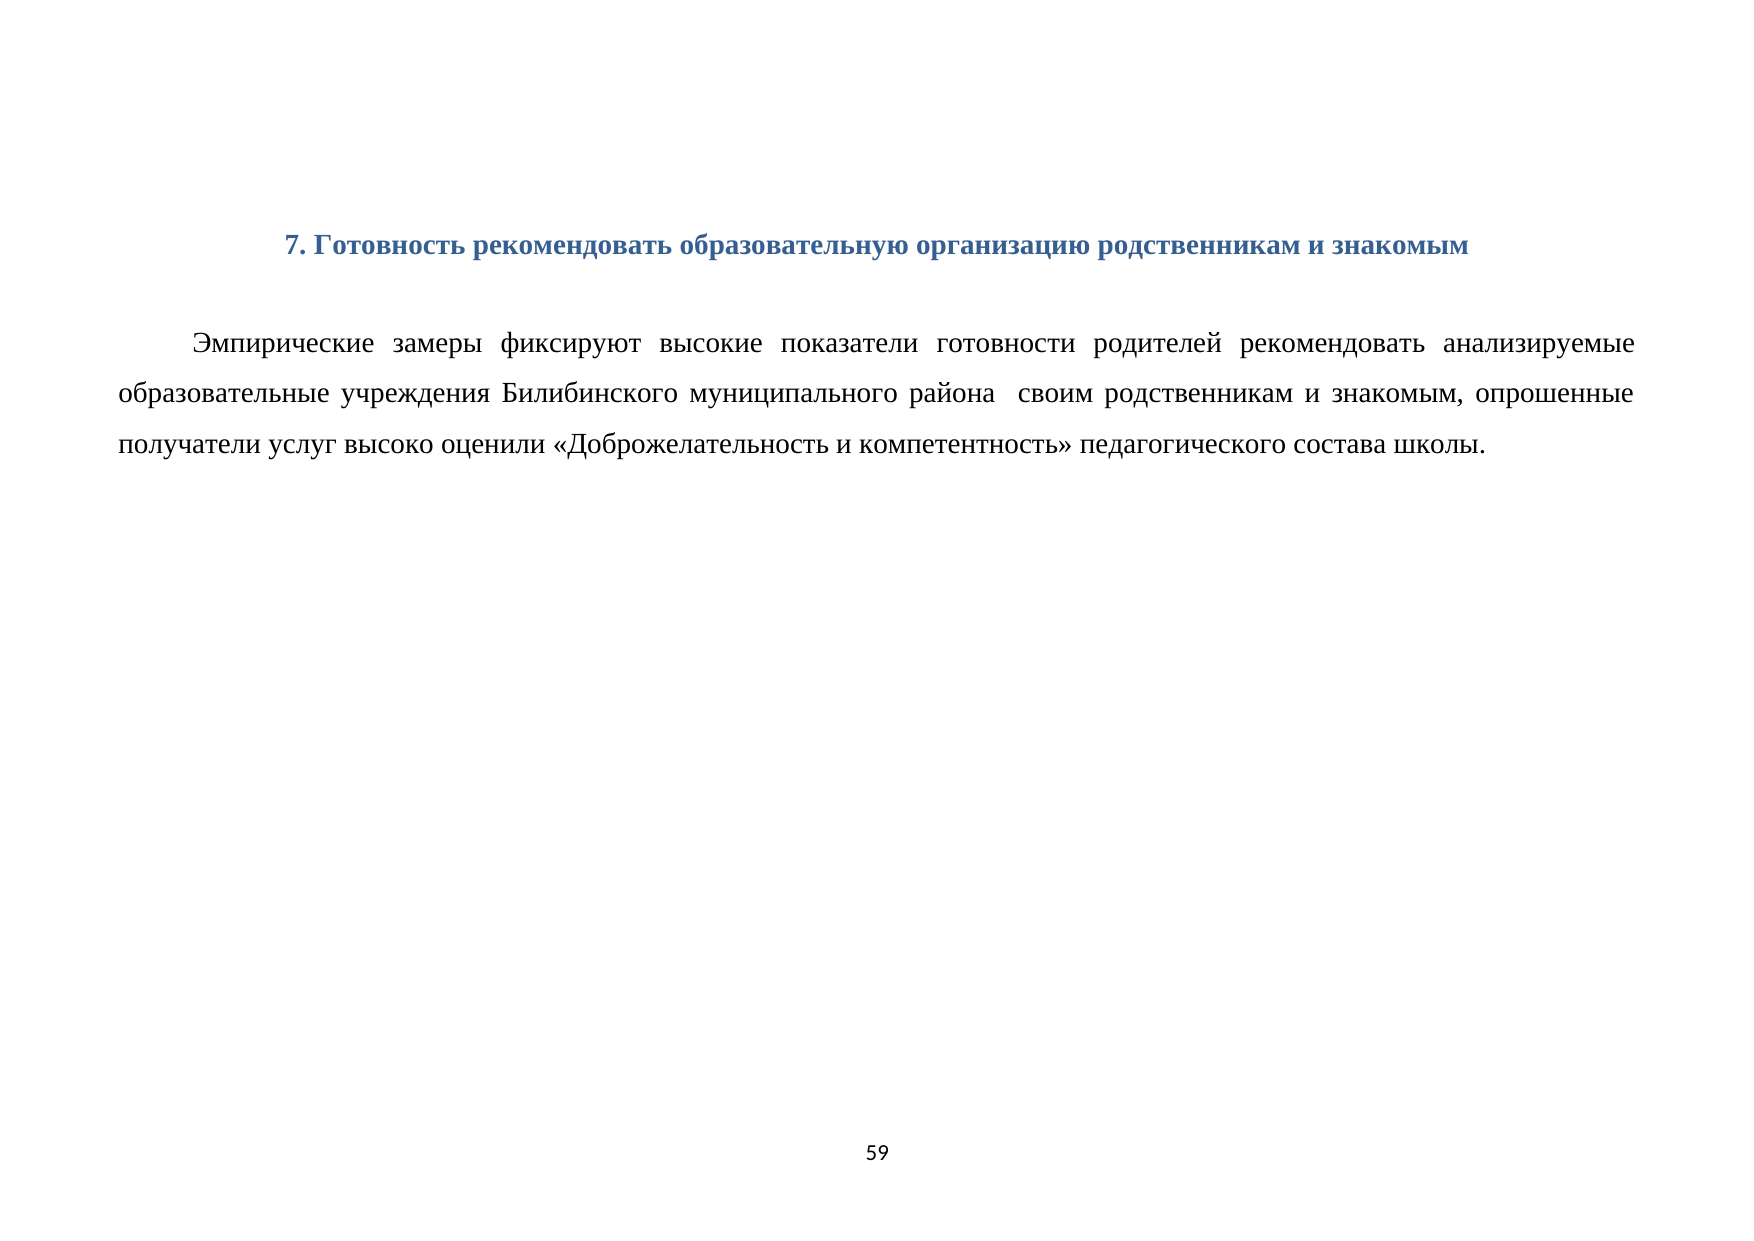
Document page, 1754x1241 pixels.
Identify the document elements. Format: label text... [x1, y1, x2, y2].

text Эмпирические замеры фиксируют высокие показатели готовности родителей рекомендовать анализируемые образовательные учреждения Билибинского муниципального района своим родственникам и знакомым, опрошенные получатели услуг высоко оценили «Доброжелательность и компетентность» педагогического состава школы. [118, 325, 1636, 459]
subtitle 7. Готовность рекомендовать образовательную организацию родственникам и знакомым [118, 227, 1636, 261]
